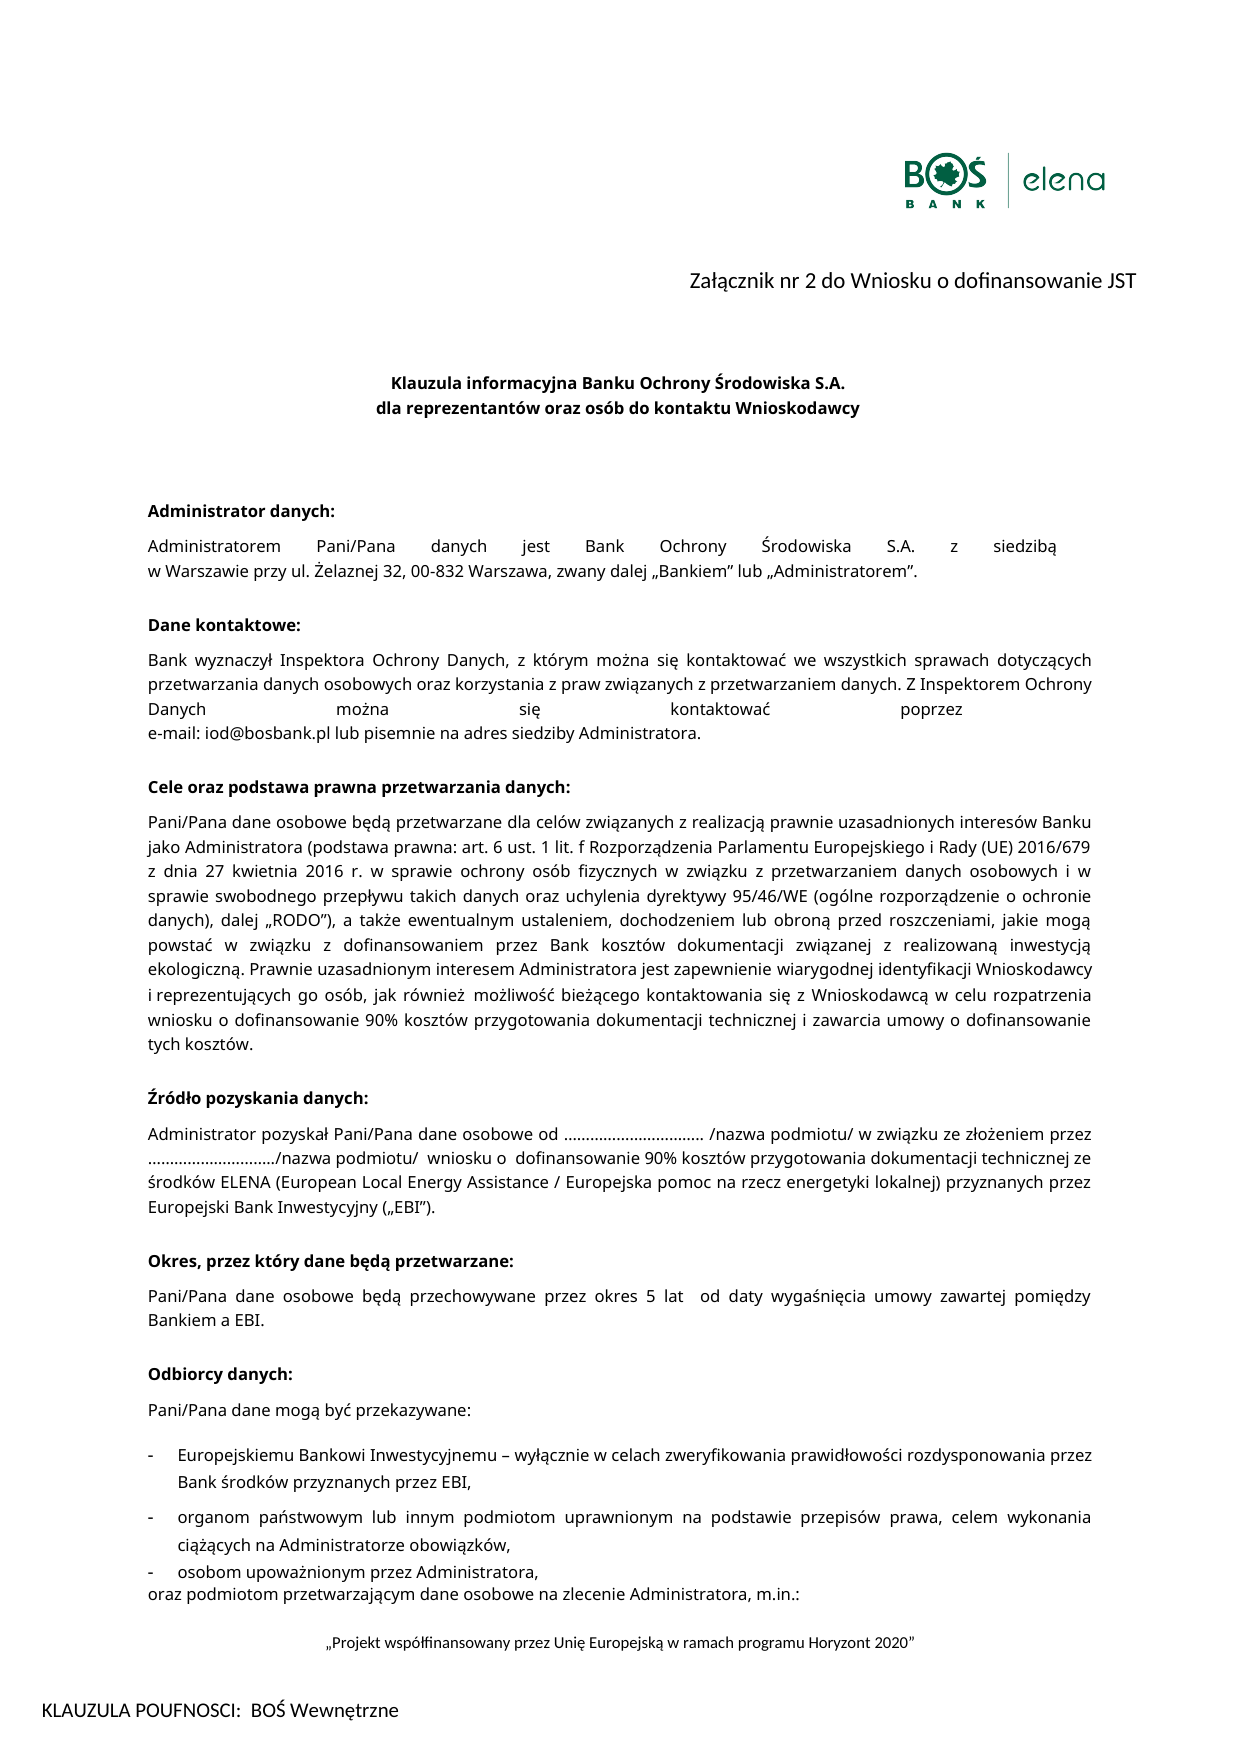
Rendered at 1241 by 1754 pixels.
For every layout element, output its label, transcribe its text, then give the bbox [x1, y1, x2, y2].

text Administratorem Pani/Pana danych jest Bank Ochrony Środowiska S.A. z siedzibą w Warszawie przy ul. Żelaznej 32, 00-832 Warszawa, zwany dalej „Bankiem” lub „Administratorem”. [148, 535, 1093, 582]
list Europejskiemu Bankowi Inwestycyjnemu – wyłącznie w celach zweryfikowania prawidłowości rozdysponowania przez Bank środków przyznanych przez EBI, [148, 1439, 1093, 1493]
text Administrator danych: [148, 495, 1093, 522]
text Administrator pozyskał Pani/Pana dane osobowe od ………………………….. /nazwa podmiotu/ w związku ze złożeniem przez ………………………../nazwa podmiotu/ wniosku o dofinansowanie 90% kosztów przygotowania dokumentacji technicznej ze środków ELENA (European Local Energy Assistance / Europejska pomoc na rzecz energetyki lokalnej) przyznanych przez Europejski Bank Inwestycyjny („EBI”). [148, 1122, 1093, 1218]
text Dane kontaktowe: [148, 609, 1093, 636]
text Pani/Pana dane osobowe będą przechowywane przez okres 5 lat od daty wygaśnięcia umowy zawartej pomiędzy Bankiem a EBI. [148, 1284, 1093, 1332]
list organom państwowym lub innym podmiotom uprawnionym na podstawie przepisów prawa, celem wykonania ciążących na Administratorze obowiązków, [148, 1502, 1093, 1556]
list osobom upoważnionym przez Administratora, [148, 1556, 1093, 1583]
picture [870, 103, 1138, 265]
text Cele oraz podstawa prawna przetwarzania danych: [148, 771, 1093, 798]
text Źródło pozyskania danych: [148, 1082, 1093, 1109]
text Odbiorcy danych: [148, 1358, 1093, 1386]
text oraz podmiotom przetwarzającym dane osobowe na zlecenie Administratora, m.in.: [148, 1583, 1093, 1606]
text Pani/Pana dane mogą być przekazywane: [148, 1398, 1093, 1421]
text Klauzula informacyjna Banku Ochrony Środowiska S.A. dla reprezentantów oraz osób do kontaktu Wnioskodawcy [148, 372, 1093, 449]
text Pani/Pana dane osobowe będą przetwarzane dla celów związanych z realizacją prawnie uzasadnionych interesów Banku jako Administratora (podstawa prawna: art. 6 ust. 1 lit. f Rozporządzenia Parlamentu Europejskiego i Rady (UE) 2016/679 z dnia 27 kwietnia 2016 r. w sprawie ochrony osób fizycznych w związku z przetwarzaniem danych osobowych i w sprawie swobodnego przepływu takich danych oraz uchylenia dyrektywy 95/46/WE (ogólne rozporządzenie o ochronie danych), dalej „RODO”), a także ewentualnym ustaleniem, dochodzeniem lub obroną przed roszczeniami, jakie mogą powstać w związku z dofinansowaniem przez Bank kosztów dokumentacji związanej z realizowaną inwestycją ekologiczną. Prawnie uzasadnionym interesem Administratora jest zapewnienie wiarygodnej identyfikacji Wnioskodawcy i reprezentujących go osób, jak również możliwość bieżącego kontaktowania się z Wnioskodawcą w celu rozpatrzenia wniosku o dofinansowanie 90% kosztów przygotowania dokumentacji technicznej i zawarcia umowy o dofinansowanie tych kosztów. [148, 811, 1093, 1056]
text Okres, przez który dane będą przetwarzane: [148, 1245, 1093, 1272]
text Bank wyznaczył Inspektora Ochrony Danych, z którym można się kontaktować we wszystkich sprawach dotyczących przetwarzania danych osobowych oraz korzystania z praw związanych z przetwarzaniem danych. Z Inspektorem Ochrony Danych można się kontaktować poprzez e-mail: iod@bosbank.pl lub pisemnie na adres siedziby Administratora. [148, 648, 1093, 744]
